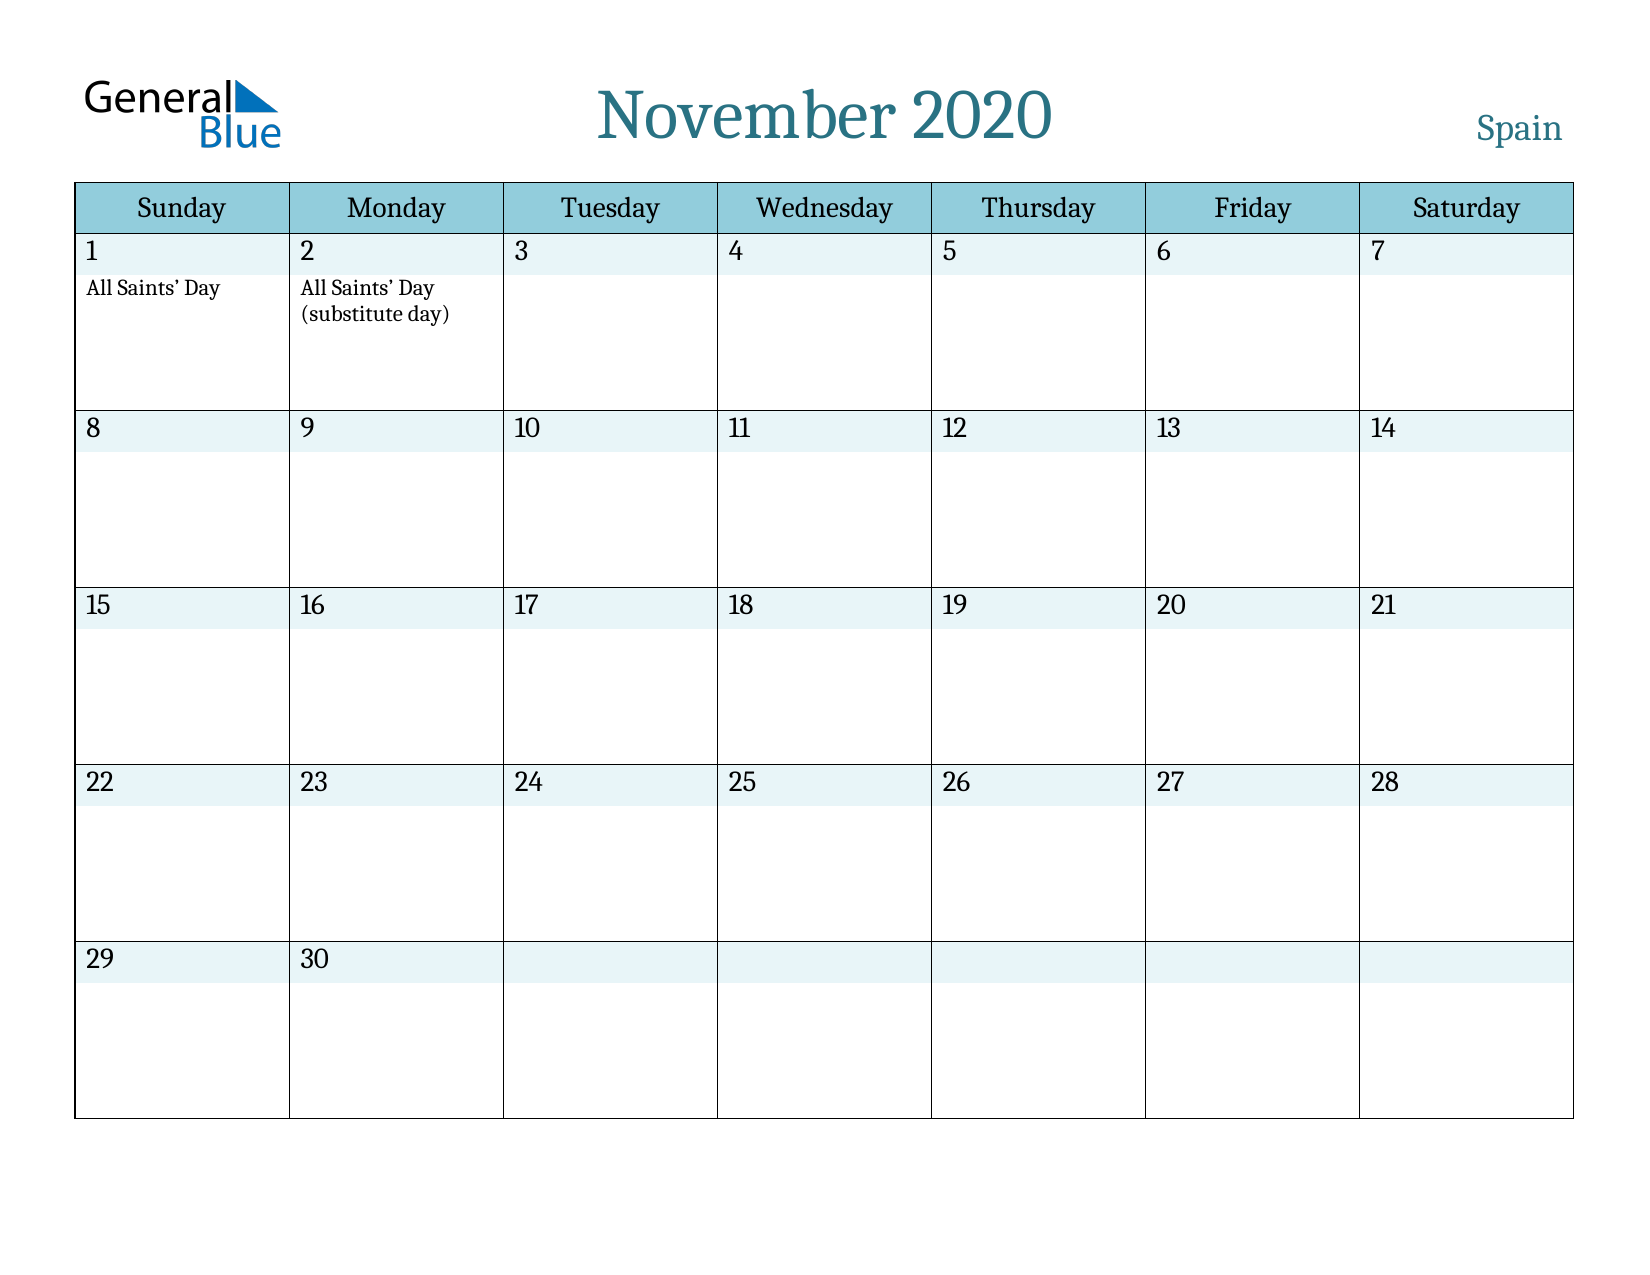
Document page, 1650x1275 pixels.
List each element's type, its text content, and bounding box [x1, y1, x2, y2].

table_cell [932, 942, 1145, 983]
table_cell Tuesday [504, 183, 717, 233]
table_cell 25 [718, 765, 931, 806]
table_cell [932, 629, 1145, 764]
table_cell [1360, 275, 1573, 410]
table_cell [718, 275, 931, 410]
table_cell 12 [932, 411, 1145, 452]
table_cell Sunday [76, 183, 289, 233]
table_cell 2 [290, 234, 503, 275]
table_cell 4 [718, 234, 931, 275]
table_header [75, 75, 503, 182]
table_cell All Saints’ Day (substitute day) [290, 275, 503, 410]
table_cell 11 [718, 411, 931, 452]
table_cell 13 [1146, 411, 1359, 452]
table_cell [76, 629, 289, 764]
table_cell [1146, 275, 1359, 410]
table_cell [932, 275, 1145, 410]
table_cell [504, 806, 717, 941]
table_cell 22 [76, 765, 289, 806]
table_cell Friday [1146, 183, 1359, 233]
table_cell [290, 452, 503, 587]
table_cell [718, 942, 931, 983]
table_cell 28 [1360, 765, 1573, 806]
table_cell 27 [1146, 765, 1359, 806]
table_header Spain [1146, 75, 1574, 182]
table_cell 3 [504, 234, 717, 275]
table_cell 7 [1360, 234, 1573, 275]
table_cell 20 [1146, 588, 1359, 629]
table_cell [718, 983, 931, 1118]
table_cell [290, 983, 503, 1118]
table_cell Saturday [1360, 183, 1573, 233]
table_cell 5 [932, 234, 1145, 275]
table_header November 2020 [503, 75, 1146, 182]
table_cell 14 [1360, 411, 1573, 452]
table_cell [504, 983, 717, 1118]
table_cell [76, 452, 289, 587]
table_cell [1146, 452, 1359, 587]
table_cell 9 [290, 411, 503, 452]
table_cell 26 [932, 765, 1145, 806]
picture [85, 80, 281, 148]
table_cell [504, 629, 717, 764]
table_cell [1146, 983, 1359, 1118]
table_cell Wednesday [718, 183, 931, 233]
table_cell [932, 983, 1145, 1118]
table_cell [504, 942, 717, 983]
table_cell Monday [290, 183, 503, 233]
table_cell [1360, 983, 1573, 1118]
table_cell [718, 452, 931, 587]
table_cell 19 [932, 588, 1145, 629]
table_cell [718, 806, 931, 941]
table_cell 24 [504, 765, 717, 806]
table_cell [1360, 629, 1573, 764]
table_cell [1360, 806, 1573, 941]
table_cell [290, 629, 503, 764]
table_cell [932, 806, 1145, 941]
table_cell [1360, 942, 1573, 983]
table_cell [76, 806, 289, 941]
table_cell All Saints’ Day [76, 275, 289, 410]
table_cell Thursday [932, 183, 1145, 233]
table_cell [932, 452, 1145, 587]
table_cell [290, 806, 503, 941]
table_cell 8 [76, 411, 289, 452]
table_cell [504, 275, 717, 410]
table_cell [76, 983, 289, 1118]
table_cell 6 [1146, 234, 1359, 275]
table_cell 21 [1360, 588, 1573, 629]
table_cell [504, 452, 717, 587]
table_cell 18 [718, 588, 931, 629]
table_cell 23 [290, 765, 503, 806]
table_cell 17 [504, 588, 717, 629]
table_cell 29 [76, 942, 289, 983]
table_cell 15 [76, 588, 289, 629]
table_cell [1146, 806, 1359, 941]
table_cell 10 [504, 411, 717, 452]
table_cell [718, 629, 931, 764]
table_cell 30 [290, 942, 503, 983]
table_cell [1360, 452, 1573, 587]
table_cell [1146, 942, 1359, 983]
table_cell [1146, 629, 1359, 764]
table_cell 1 [76, 234, 289, 275]
table_cell 16 [290, 588, 503, 629]
